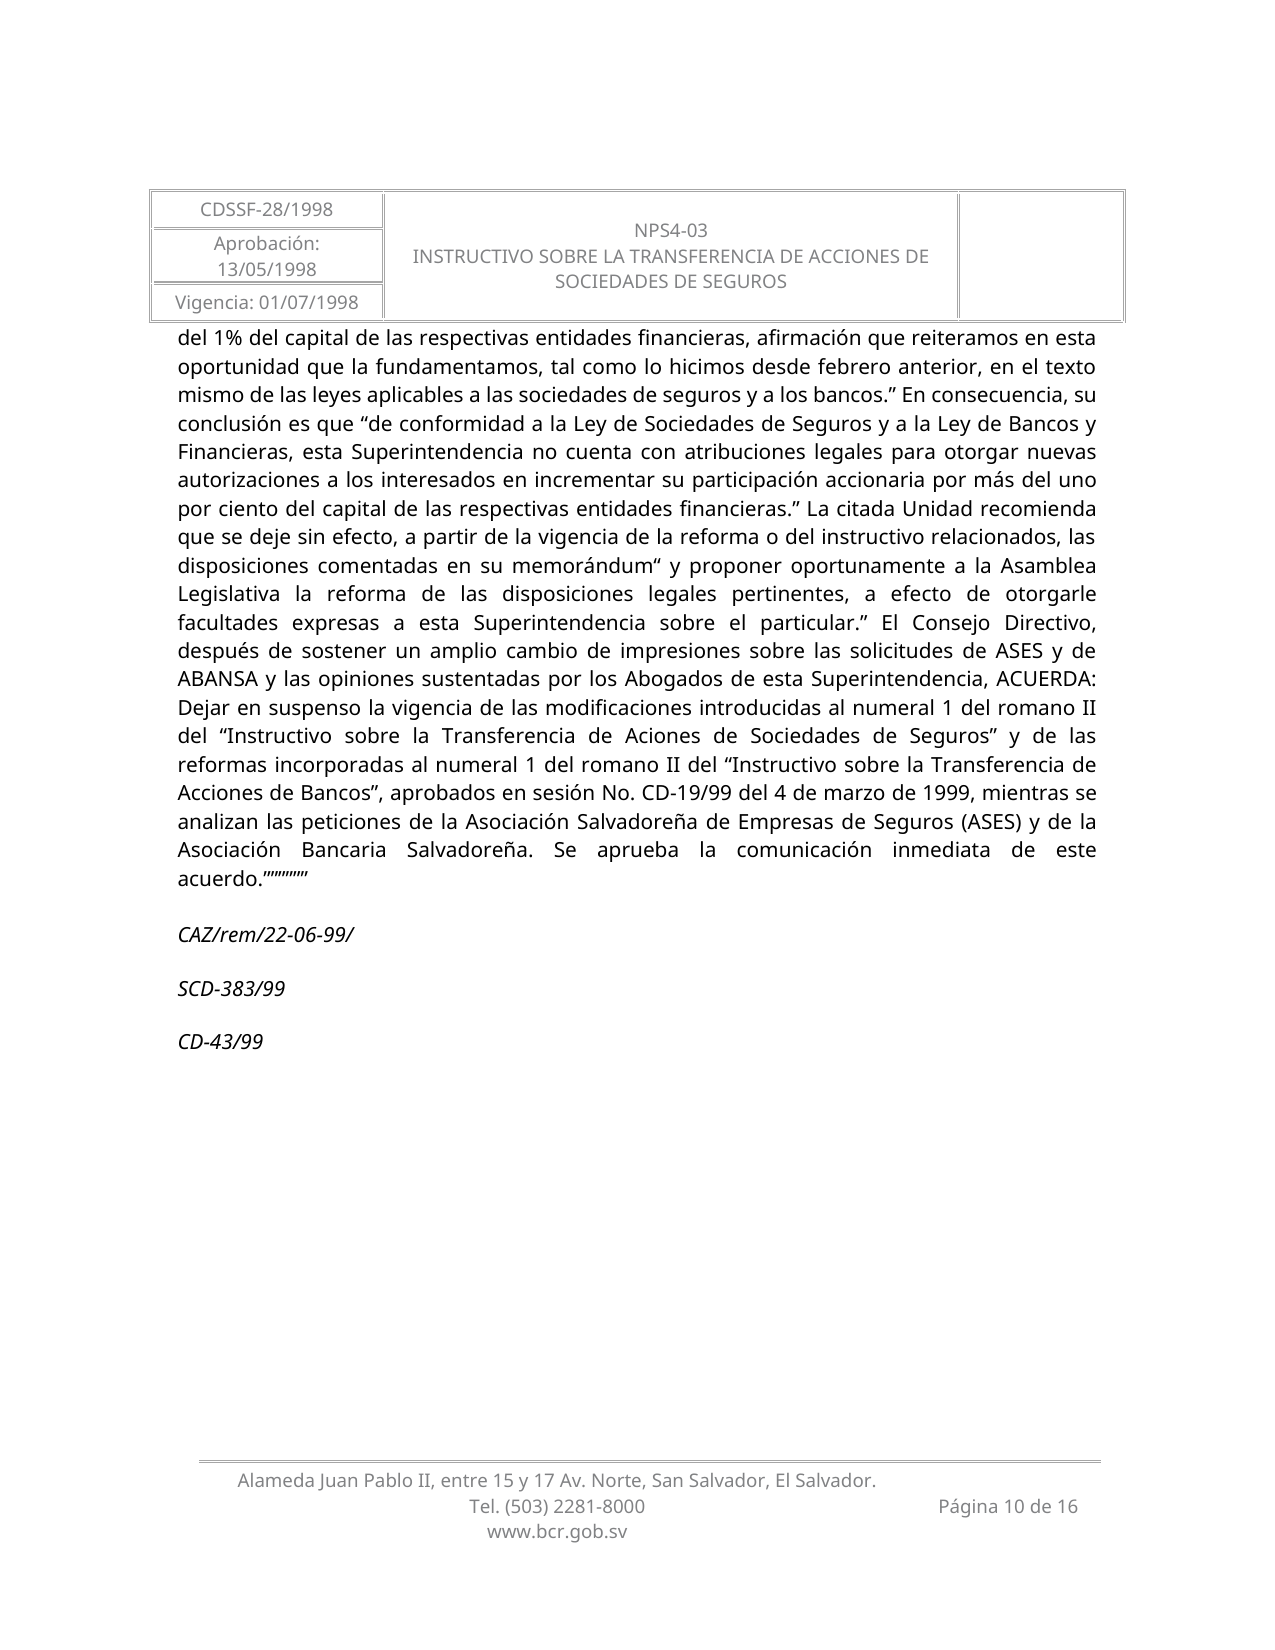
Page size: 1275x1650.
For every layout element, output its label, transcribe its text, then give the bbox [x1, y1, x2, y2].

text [177, 323, 1098, 892]
text CAZ/rem/22-06-99/ [177, 921, 1098, 949]
text SCD-383/99 [177, 974, 1098, 1002]
text CD-43/99 [177, 1027, 1098, 1056]
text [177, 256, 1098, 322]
